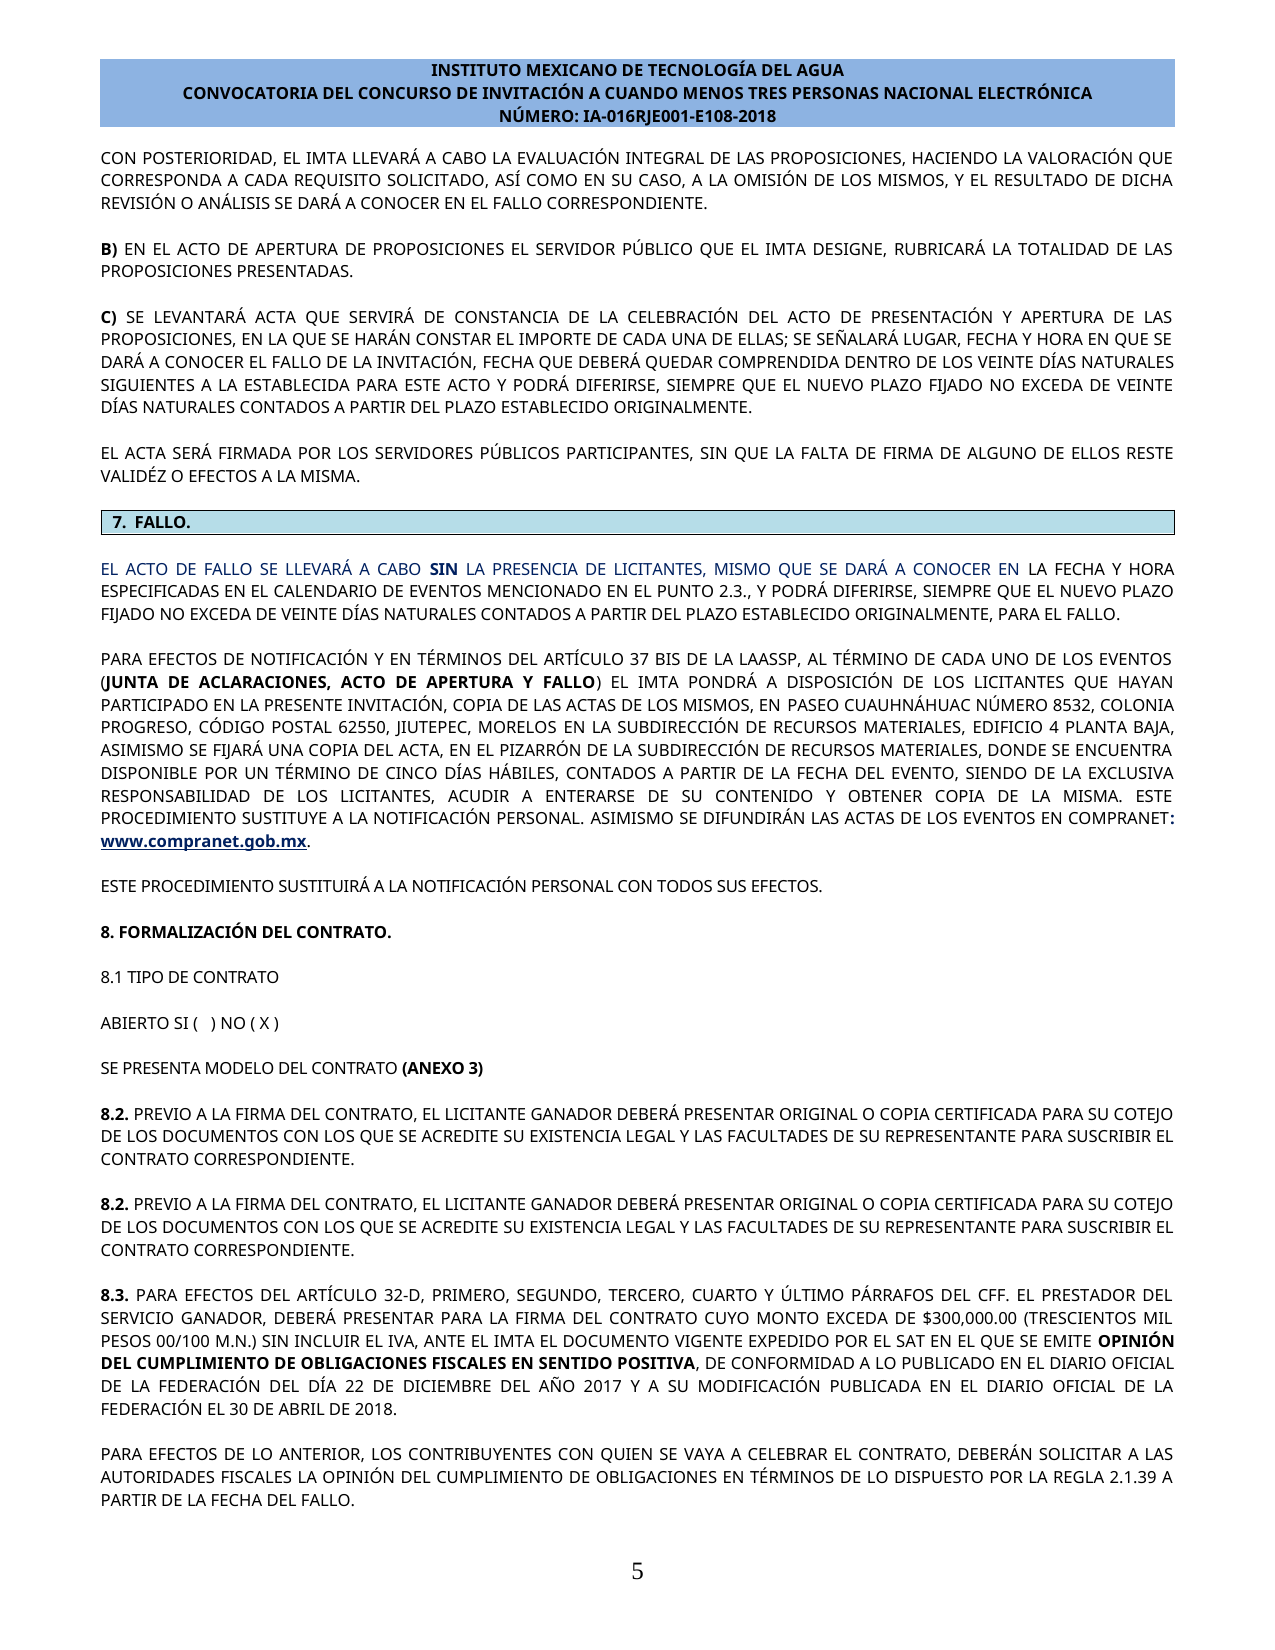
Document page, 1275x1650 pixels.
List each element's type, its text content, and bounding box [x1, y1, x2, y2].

text B) EN EL ACTO DE APERTURA DE PROPOSICIONES EL SERVIDOR PÚBLICO QUE EL IMTA DESIGNE, RUBRICARÁ LA TOTALIDAD DE LAS PROPOSICIONES PRESENTADAS. [100, 237, 1174, 283]
text ABIERTO SI ( ) NO ( X ) [100, 1011, 1174, 1034]
text ESTE PROCEDIMIENTO SUSTITUIRÁ A LA NOTIFICACIÓN PERSONAL CON TODOS SUS EFECTOS. [100, 875, 1174, 898]
text SE PRESENTA MODELO DEL CONTRATO (ANEXO 3) [100, 1057, 1174, 1079]
text PARA EFECTOS DE LO ANTERIOR, LOS CONTRIBUYENTES CON QUIEN SE VAYA A CELEBRAR EL CONTRATO, DEBERÁN SOLICITAR A LAS AUTORIDADES FISCALES LA OPINIÓN DEL CUMPLIMIENTO DE OBLIGACIONES EN TÉRMINOS DE LO DISPUESTO POR LA REGLA 2.1.39 A PARTIR DE LA FECHA DEL FALLO. [100, 1443, 1174, 1511]
text CON POSTERIORIDAD, EL IMTA LLEVARÁ A CABO LA EVALUACIÓN INTEGRAL DE LAS PROPOSICIONES, HACIENDO LA VALORACIÓN QUE CORRESPONDA A CADA REQUISITO SOLICITADO, ASÍ COMO EN SU CASO, A LA OMISIÓN DE LOS MISMOS, Y EL RESULTADO DE DICHA REVISIÓN O ANÁLISIS SE DARÁ A CONOCER EN EL FALLO CORRESPONDIENTE. [100, 146, 1174, 214]
text 8.3. PARA EFECTOS DEL ARTÍCULO 32-D, PRIMERO, SEGUNDO, TERCERO, CUARTO Y ÚLTIMO PÁRRAFOS DEL CFF. EL PRESTADOR DEL SERVICIO GANADOR, DEBERÁ PRESENTAR PARA LA FIRMA DEL CONTRATO CUYO MONTO EXCEDA DE $300,000.00 (TRESCIENTOS MIL PESOS 00/100 M.N.) SIN INCLUIR EL IVA, ANTE EL IMTA EL DOCUMENTO VIGENTE EXPEDIDO POR EL SAT EN EL QUE SE EMITE OPINIÓN DEL CUMPLIMIENTO DE OBLIGACIONES FISCALES EN SENTIDO POSITIVA, DE CONFORMIDAD A LO PUBLICADO EN EL DIARIO OFICIAL DE LA FEDERACIÓN DEL DÍA 22 DE DICIEMBRE DEL AÑO 2017 Y A SU MODIFICACIÓN PUBLICADA EN EL DIARIO OFICIAL DE LA FEDERACIÓN EL 30 DE ABRIL DE 2018. [100, 1284, 1174, 1420]
text 8.2. PREVIO A LA FIRMA DEL CONTRATO, EL LICITANTE GANADOR DEBERÁ PRESENTAR ORIGINAL O COPIA CERTIFICADA PARA SU COTEJO DE LOS DOCUMENTOS CON LOS QUE SE ACREDITE SU EXISTENCIA LEGAL Y LAS FACULTADES DE SU REPRESENTANTE PARA SUSCRIBIR EL CONTRATO CORRESPONDIENTE. [100, 1193, 1174, 1261]
text EL ACTO DE FALLO SE LLEVARÁ A CABO SIN LA PRESENCIA DE LICITANTES, MISMO QUE SE DARÁ A CONOCER EN LA FECHA Y HORA ESPECIFICADAS EN EL CALENDARIO DE EVENTOS MENCIONADO EN EL PUNTO 2.3., Y PODRÁ DIFERIRSE, SIEMPRE QUE EL NUEVO PLAZO FIJADO NO EXCEDA DE VEINTE DÍAS NATURALES CONTADOS A PARTIR DEL PLAZO ESTABLECIDO ORIGINALMENTE, PARA EL FALLO. [100, 557, 1174, 625]
text EL ACTA SERÁ FIRMADA POR LOS SERVIDORES PÚBLICOS PARTICIPANTES, SIN QUE LA FALTA DE FIRMA DE ALGUNO DE ELLOS RESTE VALIDÉZ O EFECTOS A LA MISMA. [100, 442, 1174, 487]
text PARA EFECTOS DE NOTIFICACIÓN Y EN TÉRMINOS DEL ARTÍCULO 37 BIS DE LA LAASSP, AL TÉRMINO DE CADA UNO DE LOS EVENTOS (JUNTA DE ACLARACIONES, ACTO DE APERTURA Y FALLO) EL IMTA PONDRÁ A DISPOSICIÓN DE LOS LICITANTES QUE HAYAN PARTICIPADO EN LA PRESENTE INVITACIÓN, COPIA DE LAS ACTAS DE LOS MISMOS, EN PASEO CUAUHNÁHUAC NÚMERO 8532, COLONIA PROGRESO, CÓDIGO POSTAL 62550, JIUTEPEC, MORELOS EN LA SUBDIRECCIÓN DE RECURSOS MATERIALES, EDIFICIO 4 PLANTA BAJA, ASIMISMO SE FIJARÁ UNA COPIA DEL ACTA, EN EL PIZARRÓN DE LA SUBDIRECCIÓN DE RECURSOS MATERIALES, DONDE SE ENCUENTRA DISPONIBLE POR UN TÉRMINO DE CINCO DÍAS HÁBILES, CONTADOS A PARTIR DE LA FECHA DEL EVENTO, SIENDO DE LA EXCLUSIVA RESPONSABILIDAD DE LOS LICITANTES, ACUDIR A ENTERARSE DE SU CONTENIDO Y OBTENER COPIA DE LA MISMA. ESTE PROCEDIMIENTO SUSTITUYE A LA NOTIFICACIÓN PERSONAL. ASIMISMO SE DIFUNDIRÁN LAS ACTAS DE LOS EVENTOS EN COMPRANET: www.compranet.gob.mx. [100, 648, 1174, 852]
text C) SE LEVANTARÁ ACTA QUE SERVIRÁ DE CONSTANCIA DE LA CELEBRACIÓN DEL ACTO DE PRESENTACIÓN Y APERTURA DE LAS PROPOSICIONES, EN LA QUE SE HARÁN CONSTAR EL IMPORTE DE CADA UNA DE ELLAS; SE SEÑALARÁ LUGAR, FECHA Y HORA EN QUE SE DARÁ A CONOCER EL FALLO DE LA INVITACIÓN, FECHA QUE DEBERÁ QUEDAR COMPRENDIDA DENTRO DE LOS VEINTE DÍAS NATURALES SIGUIENTES A LA ESTABLECIDA PARA ESTE ACTO Y PODRÁ DIFERIRSE, SIEMPRE QUE EL NUEVO PLAZO FIJADO NO EXCEDA DE VEINTE DÍAS NATURALES CONTADOS A PARTIR DEL PLAZO ESTABLECIDO ORIGINALMENTE. [100, 305, 1174, 419]
text 8.2. PREVIO A LA FIRMA DEL CONTRATO, EL LICITANTE GANADOR DEBERÁ PRESENTAR ORIGINAL O COPIA CERTIFICADA PARA SU COTEJO DE LOS DOCUMENTOS CON LOS QUE SE ACREDITE SU EXISTENCIA LEGAL Y LAS FACULTADES DE SU REPRESENTANTE PARA SUSCRIBIR EL CONTRATO CORRESPONDIENTE. [100, 1102, 1174, 1170]
text 8.1 TIPO DE CONTRATO [100, 966, 1174, 989]
text 8. FORMALIZACIÓN DEL CONTRATO. [100, 921, 1174, 943]
table_header 7. FALLO. [102, 511, 1174, 533]
